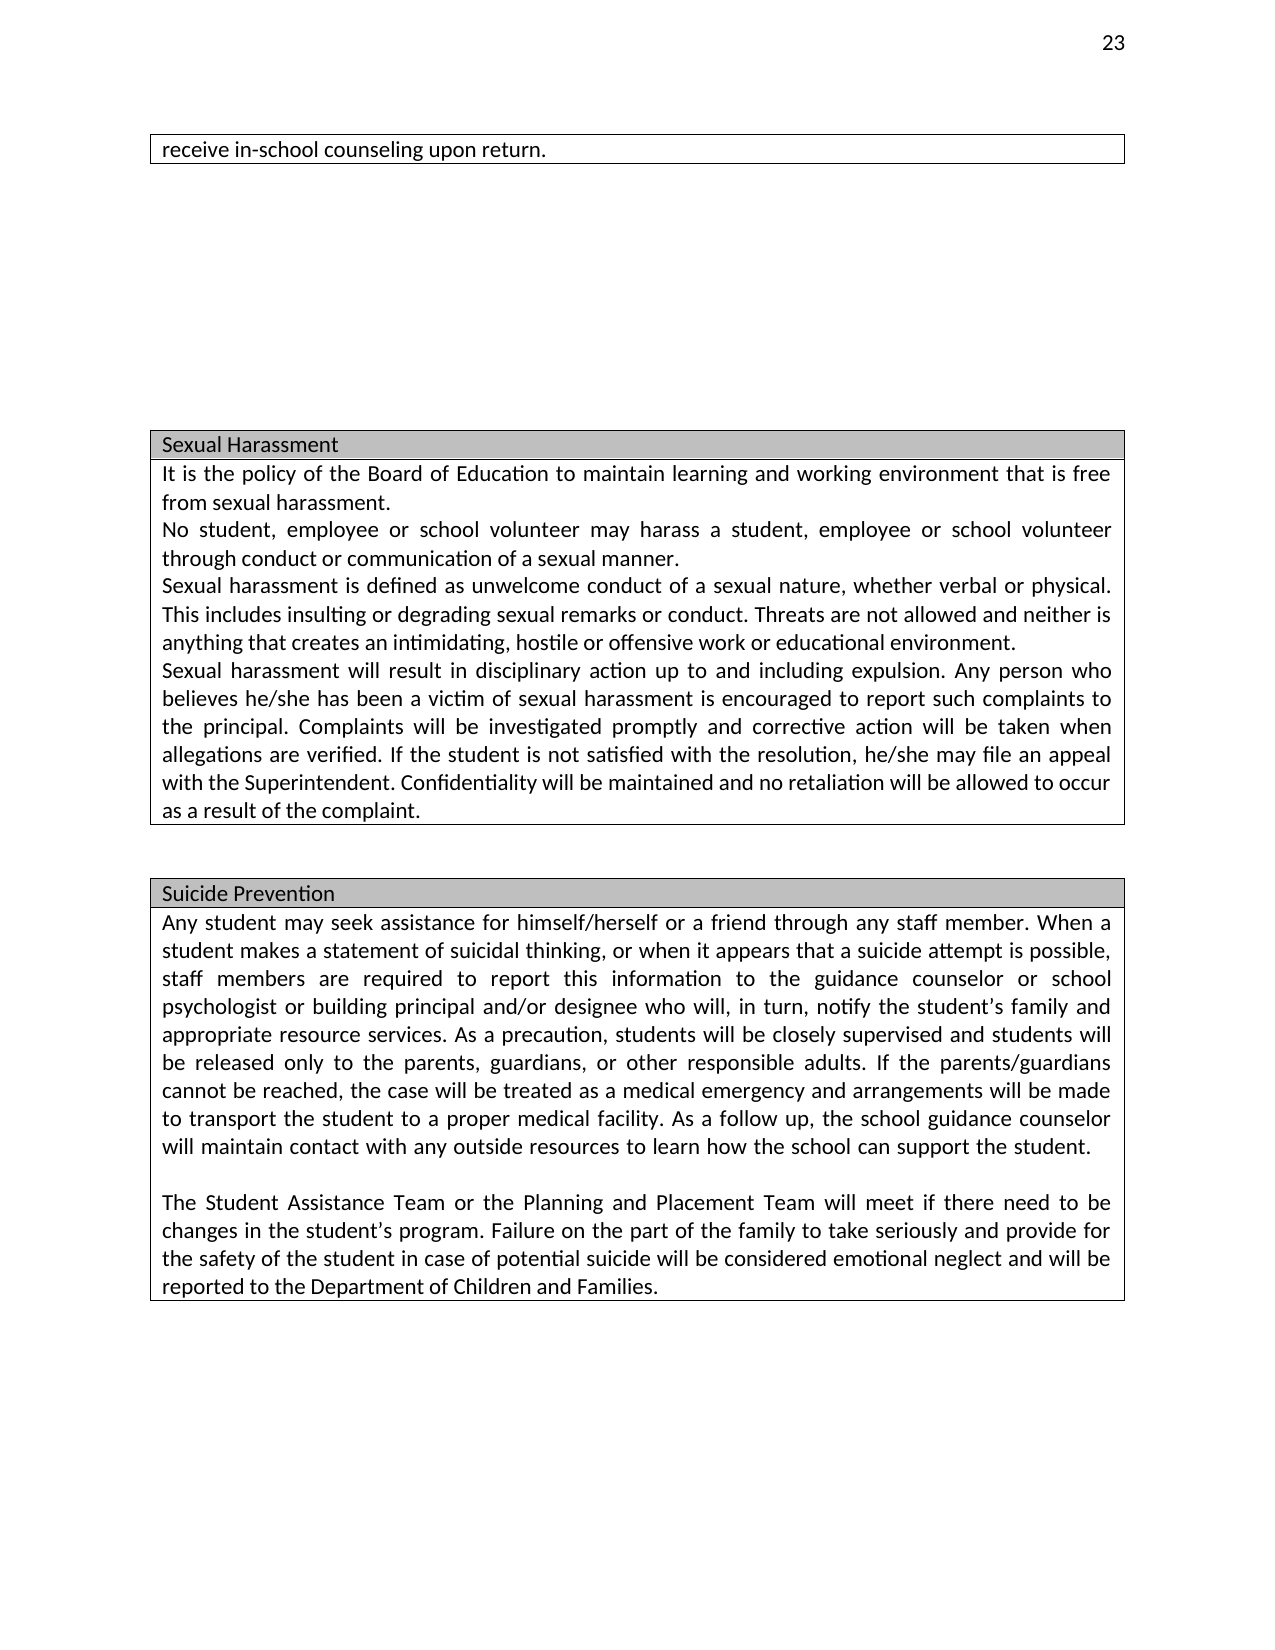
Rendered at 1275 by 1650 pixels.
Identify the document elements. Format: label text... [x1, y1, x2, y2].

table_cell Any student may seek assistance for himself/herself or a friend through any staff member. When a student makes a statement of suicidal thinking, or when it appears that a suicide attempt is possible, staff members are required to report this information to the guidance counselor or school psychologist or building principal and/or designee who will, in turn, notify the student’s family and appropriate resource services. As a precaution, students will be closely supervised and students will be released only to the parents, guardians, or other responsible adults. If the parents/guardians cannot be reached, the case will be treated as a medical emergency and arrangements will be made to transport the student to a proper medical facility. As a follow up, the school guidance counselor will maintain contact with any outside resources to learn how the school can support the student. The Student Assistance Team or the Planning and Placement Team will meet if there need to be changes in the student’s program. Failure on the part of the family to take seriously and provide for the safety of the student in case of potential suicide will be considered emotional neglect and will be reported to the Department of Children and Families. [151, 908, 1124, 1300]
table_cell It is the policy of the Board of Education to maintain learning and working environment that is free from sexual harassment. No student, employee or school volunteer may harass a student, employee or school volunteer through conduct or communication of a sexual manner. Sexual harassment is defined as unwelcome conduct of a sexual nature, whether verbal or physical. This includes insulting or degrading sexual remarks or conduct. Threats are not allowed and neither is anything that creates an intimidating, hostile or offensive work or educational environment. Sexual harassment will result in disciplinary action up to and including expulsion. Any person who believes he/she has been a victim of sexual harassment is encouraged to report such complaints to the principal. Complaints will be investigated promptly and corrective action will be taken when allegations are verified. If the student is not satisfied with the resolution, he/she may file an appeal with the Superintendent. Confidentiality will be maintained and no retaliation will be allowed to occur as a result of the complaint. [151, 460, 1124, 824]
table_header Sexual Harassment [151, 431, 1124, 458]
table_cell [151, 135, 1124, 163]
table_header Suicide Prevention [151, 879, 1124, 907]
